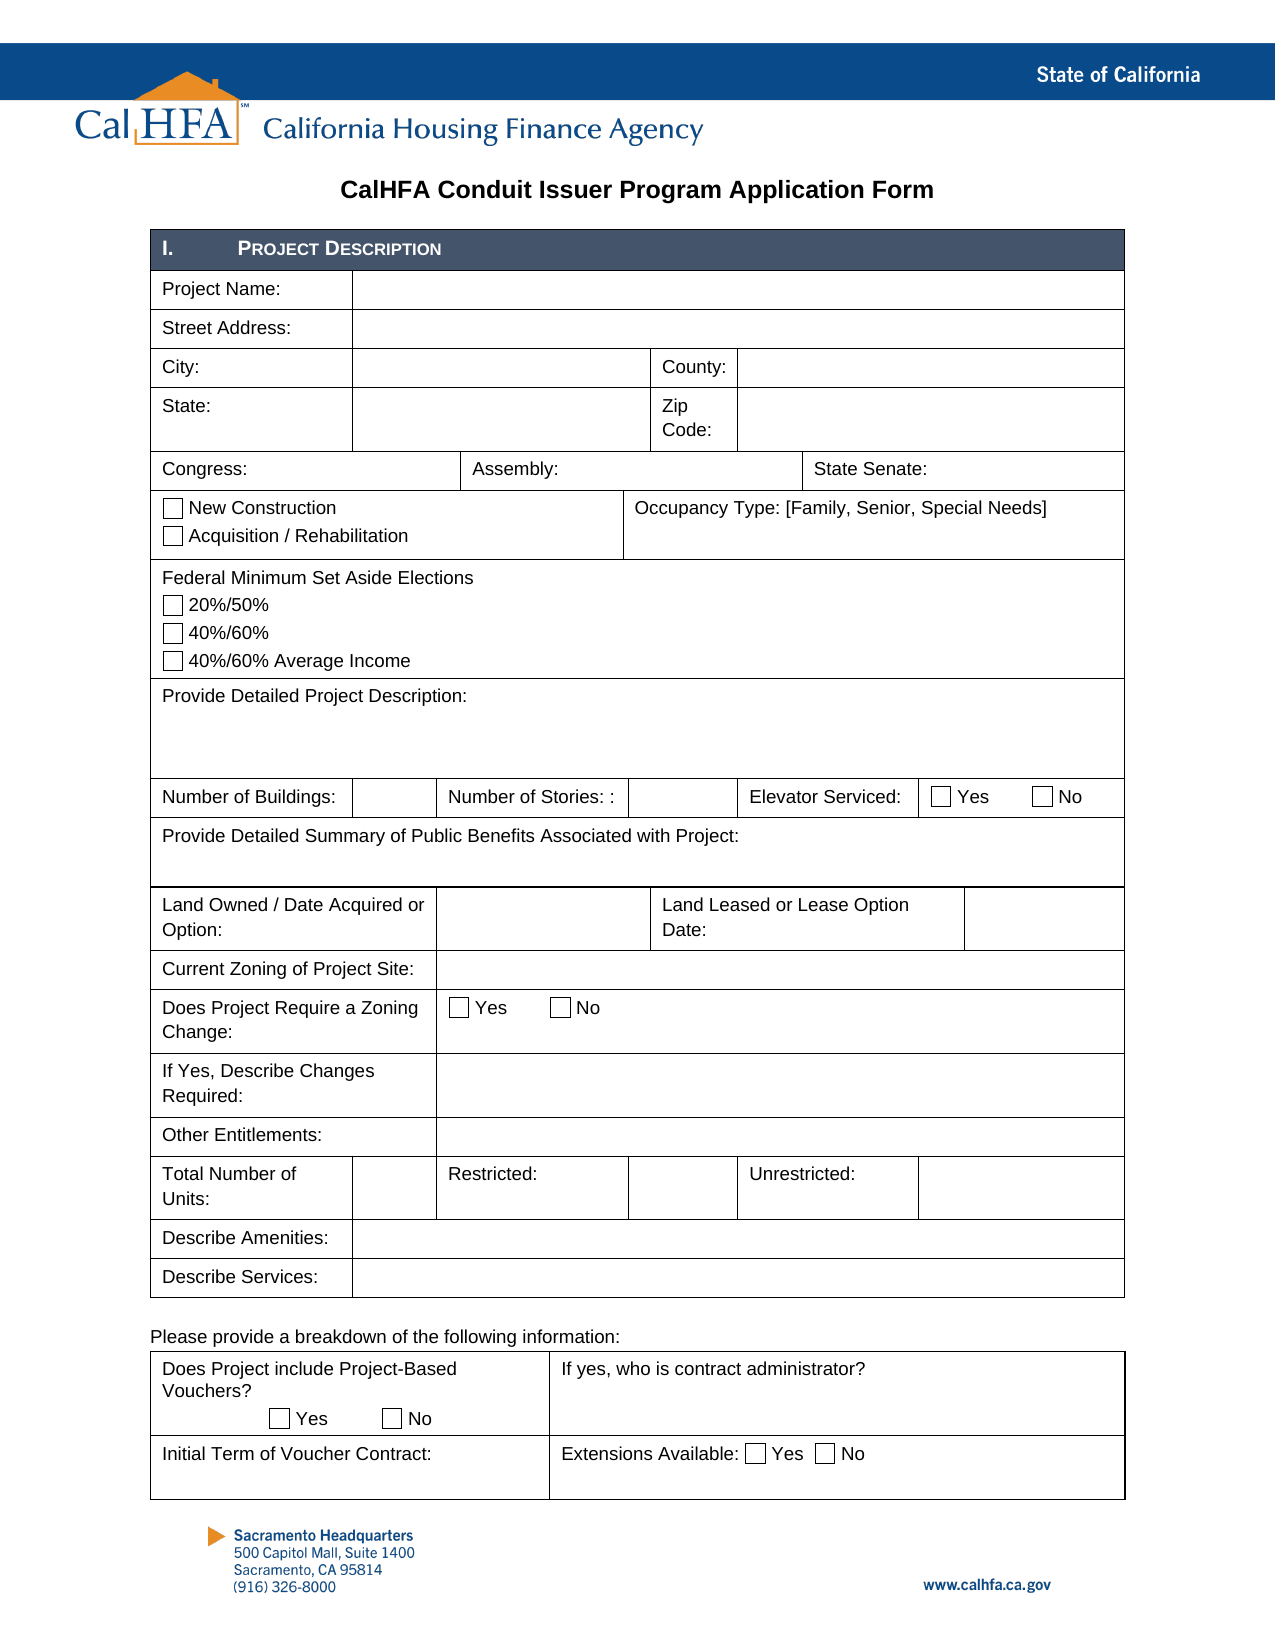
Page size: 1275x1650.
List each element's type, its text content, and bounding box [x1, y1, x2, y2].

table_cell Describe Services: [151, 1259, 352, 1297]
table_cell Other Entitlements: [151, 1118, 436, 1156]
table_cell Land Leased or Lease Option Date: [651, 888, 964, 950]
table_header Does Project include Project-Based Vouchers? Yes No [151, 1352, 549, 1435]
table_cell [629, 1157, 737, 1219]
table_cell [353, 779, 436, 817]
table_cell [437, 951, 1124, 989]
table_cell Number of Buildings: [151, 779, 352, 817]
table_cell [738, 349, 1124, 387]
table_cell Federal Minimum Set Aside Elections 20%/50% 40%/60% 40%/60% Average Income [151, 560, 1124, 678]
table_cell Current Zoning of Project Site: [151, 951, 436, 989]
table_cell Provide Detailed Project Description: [151, 679, 1124, 778]
table_cell Does Project Require a Zoning Change: [151, 990, 436, 1053]
table_cell Project Name: [151, 271, 352, 309]
text Please provide a breakdown of the following information: [150, 1326, 1125, 1347]
table_cell [353, 1220, 1124, 1258]
table_cell [965, 888, 1124, 950]
table_cell Total Number of Units: [151, 1157, 352, 1219]
table_cell State Senate: [803, 452, 1124, 490]
table_cell City: [151, 349, 352, 387]
table_cell [353, 1157, 436, 1219]
table_cell Unrestricted: [738, 1157, 918, 1219]
table_cell Provide Detailed Summary of Public Benefits Associated with Project: [151, 818, 1124, 886]
table_cell [353, 349, 650, 387]
table_cell [437, 1054, 1124, 1117]
table_cell Extensions Available: Yes No Extension Term: [550, 1436, 1124, 1499]
table_cell [353, 310, 1124, 348]
table_header If yes, who is contract administrator? [550, 1352, 1124, 1435]
table_cell Yes No [437, 990, 1124, 1053]
table_cell Elevator Serviced: [738, 779, 918, 817]
table_cell If Yes, Describe Changes Required: [151, 1054, 436, 1117]
table_cell Zip Code: [651, 388, 737, 451]
table_cell [353, 1259, 1124, 1297]
table_cell [353, 388, 650, 451]
table_cell Restricted: [437, 1157, 628, 1219]
table_cell New Construction Acquisition / Rehabilitation [151, 491, 623, 559]
table_cell Street Address: [151, 310, 352, 348]
table_cell State: [151, 388, 352, 451]
table_cell Congress: [151, 452, 460, 490]
table_cell County: [651, 349, 737, 387]
table_cell [919, 1157, 1124, 1219]
table_cell [437, 888, 650, 950]
table_cell Initial Term of Voucher Contract: [151, 1436, 549, 1499]
table_cell Number of Stories: : [437, 779, 628, 817]
table_cell Assembly: [461, 452, 802, 490]
table_cell Describe Amenities: [151, 1220, 352, 1258]
table_cell Yes No [919, 779, 1124, 817]
table_cell [353, 271, 1124, 309]
table_cell [629, 779, 737, 817]
table_cell Occupancy Type: [Family, Senior, Special Needs] [624, 491, 1124, 559]
picture [150, 1500, 1107, 1626]
table_cell [437, 1118, 1124, 1156]
table_cell [738, 388, 1124, 451]
picture [0, 6, 1275, 150]
table_cell Land Owned / Date Acquired or Option: [151, 888, 436, 950]
text CalHFA Conduit Issuer Program Application Form [150, 175, 1125, 204]
table_header I. Project Description [151, 230, 1124, 270]
